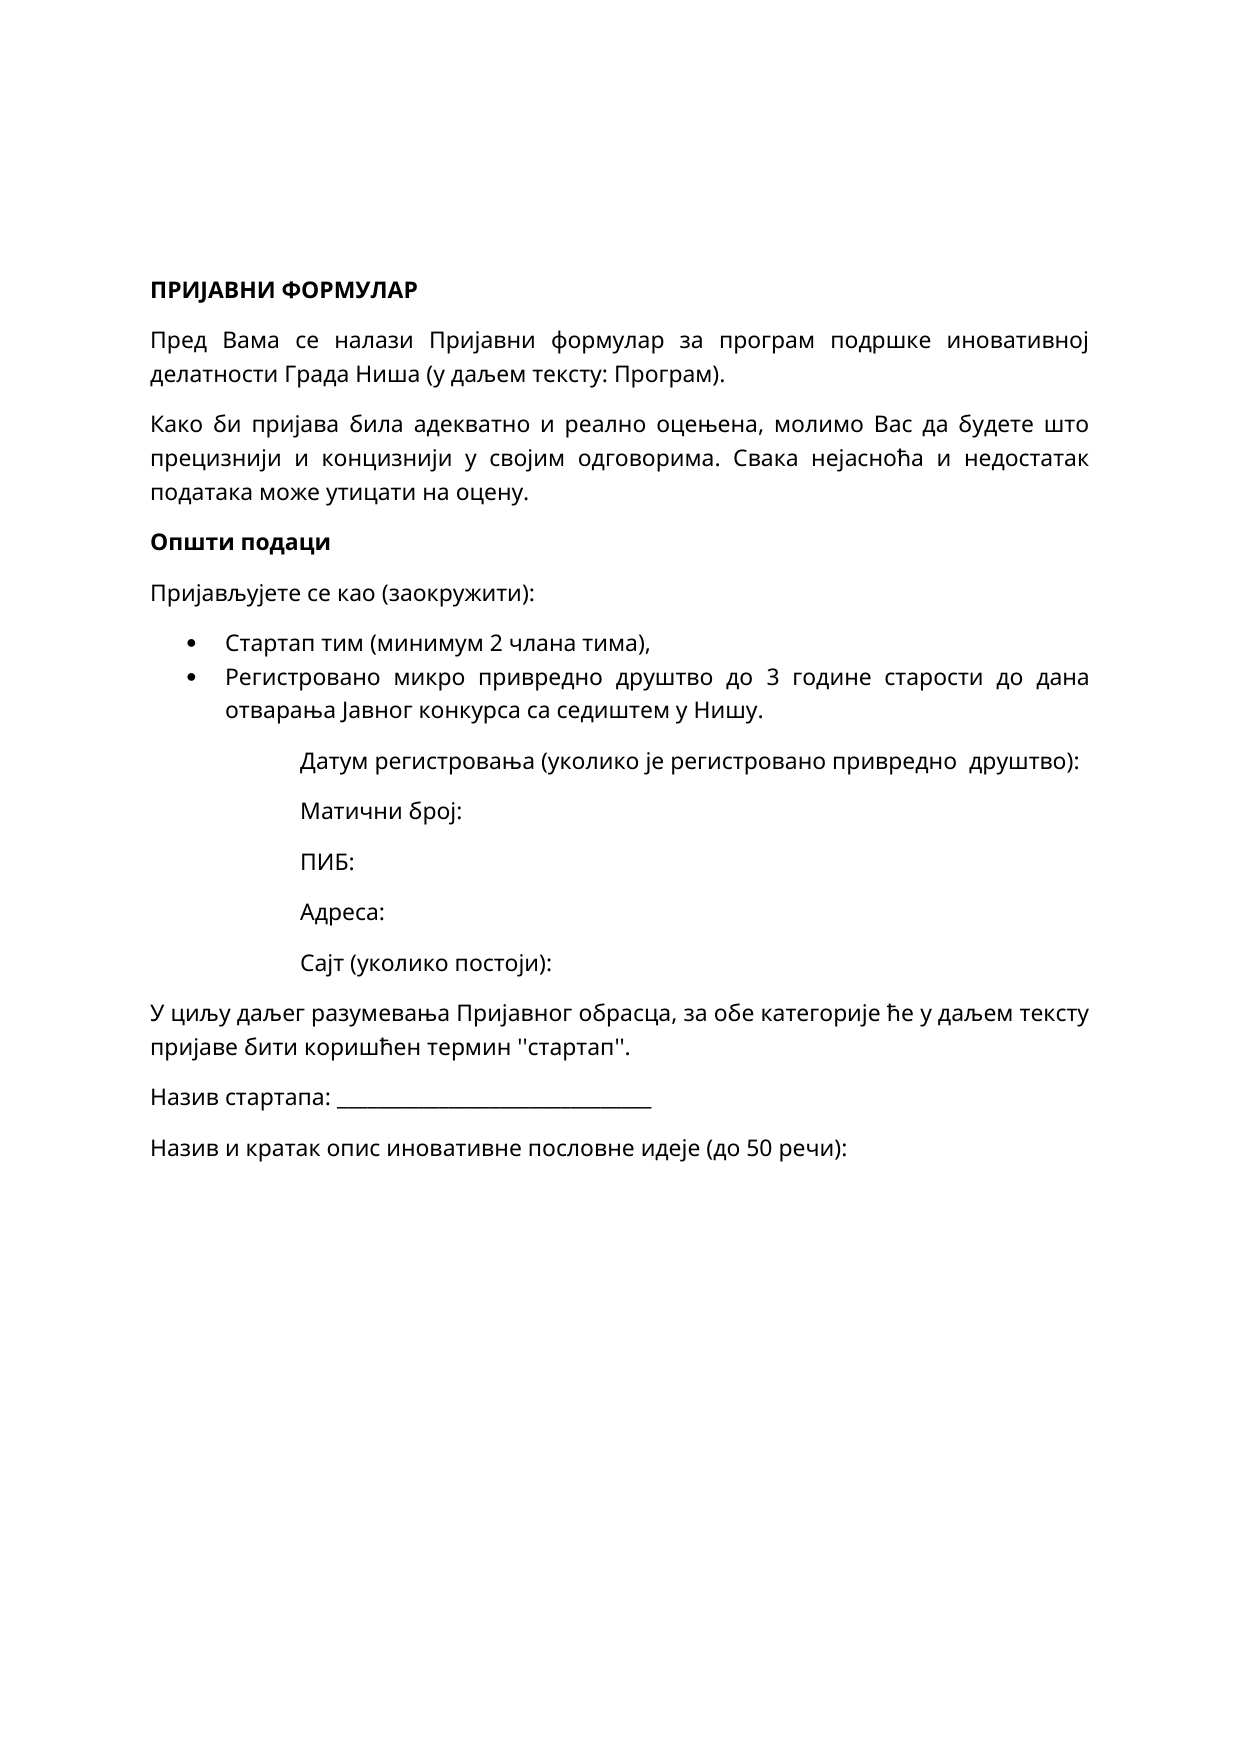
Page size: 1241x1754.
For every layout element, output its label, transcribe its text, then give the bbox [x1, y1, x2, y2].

text Назив и кратак опис иновативне пословне идеје (до 50 речи): [150, 1131, 1090, 1163]
text Сајт (уколико постоји): [225, 946, 1090, 978]
text Адреса: [225, 896, 1090, 927]
text Матични број: [225, 795, 1090, 826]
text Датум регистровања (уколико је регистровано привредно друштво): [225, 745, 1090, 776]
text У циљу даљег разумевања Пријавног обрасца, за обе категорије ће у даљем тексту пријаве бити коришћен термин ''стартап''. [150, 997, 1090, 1062]
text Како би пријава била адекватно и реално оцењена, молимо Вас да будете што прецизнији и концизнији у својим одговорима. Свака нејасноћа и недостатак података може утицати на оцену. [150, 408, 1090, 507]
list Регистровано микро привредно друштво до 3 године старости до дана отварања Јавног конкурса са седиштем у Нишу. [187, 661, 1090, 726]
text Пред Вама се налази Пријавни формулар за програм подршке иновативној делатности Града Ниша (у даљем тексту: Програм). [150, 324, 1090, 389]
text ПРИЈАВНИ ФОРМУЛАР [150, 273, 1090, 305]
list Стартап тим (минимум 2 члана тима), [187, 627, 1090, 658]
text Назив стартапа: _______________________________ [150, 1081, 1090, 1112]
text Пријављујете се као (заокружити): [150, 576, 1090, 608]
text ПИБ: [225, 846, 1090, 877]
text Општи подаци [150, 526, 1090, 557]
